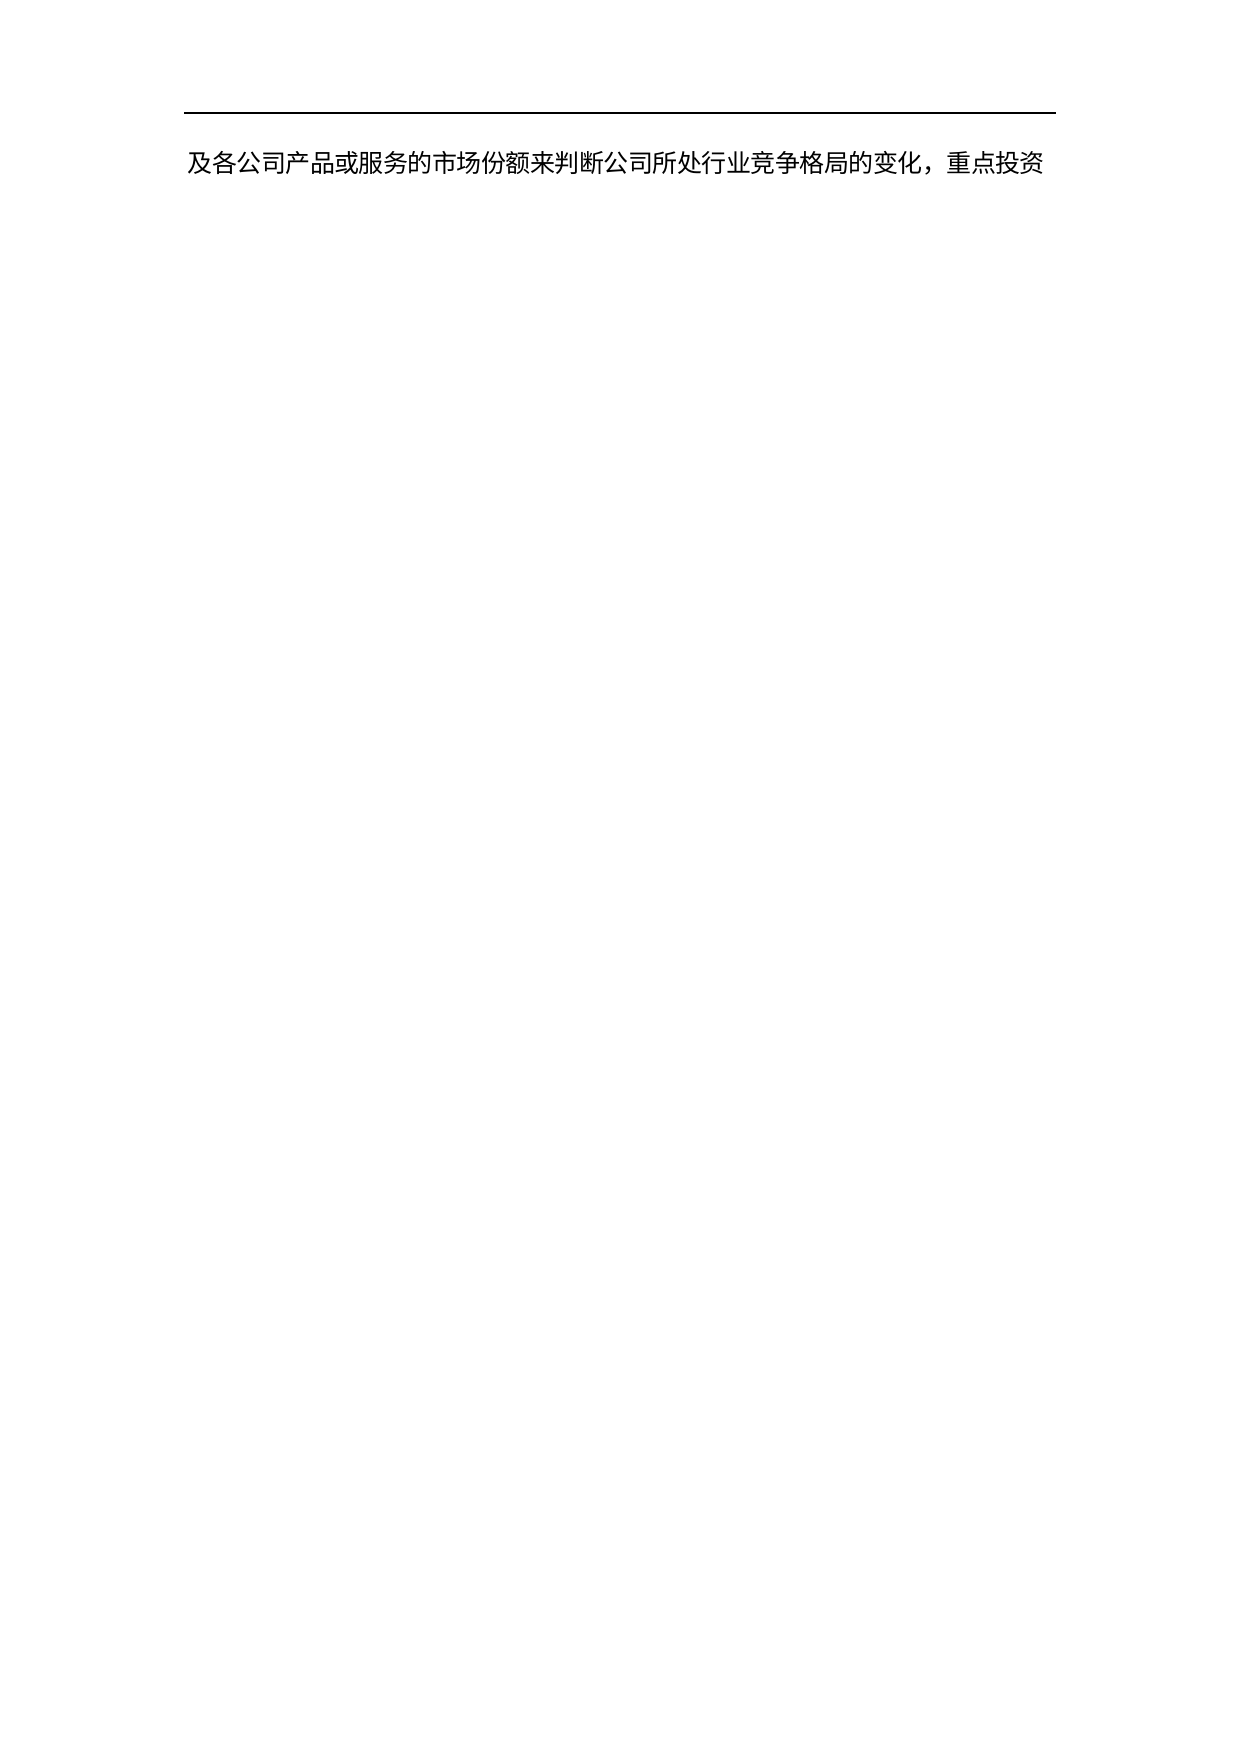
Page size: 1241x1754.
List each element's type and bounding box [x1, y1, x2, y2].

text [187, 144, 1053, 180]
